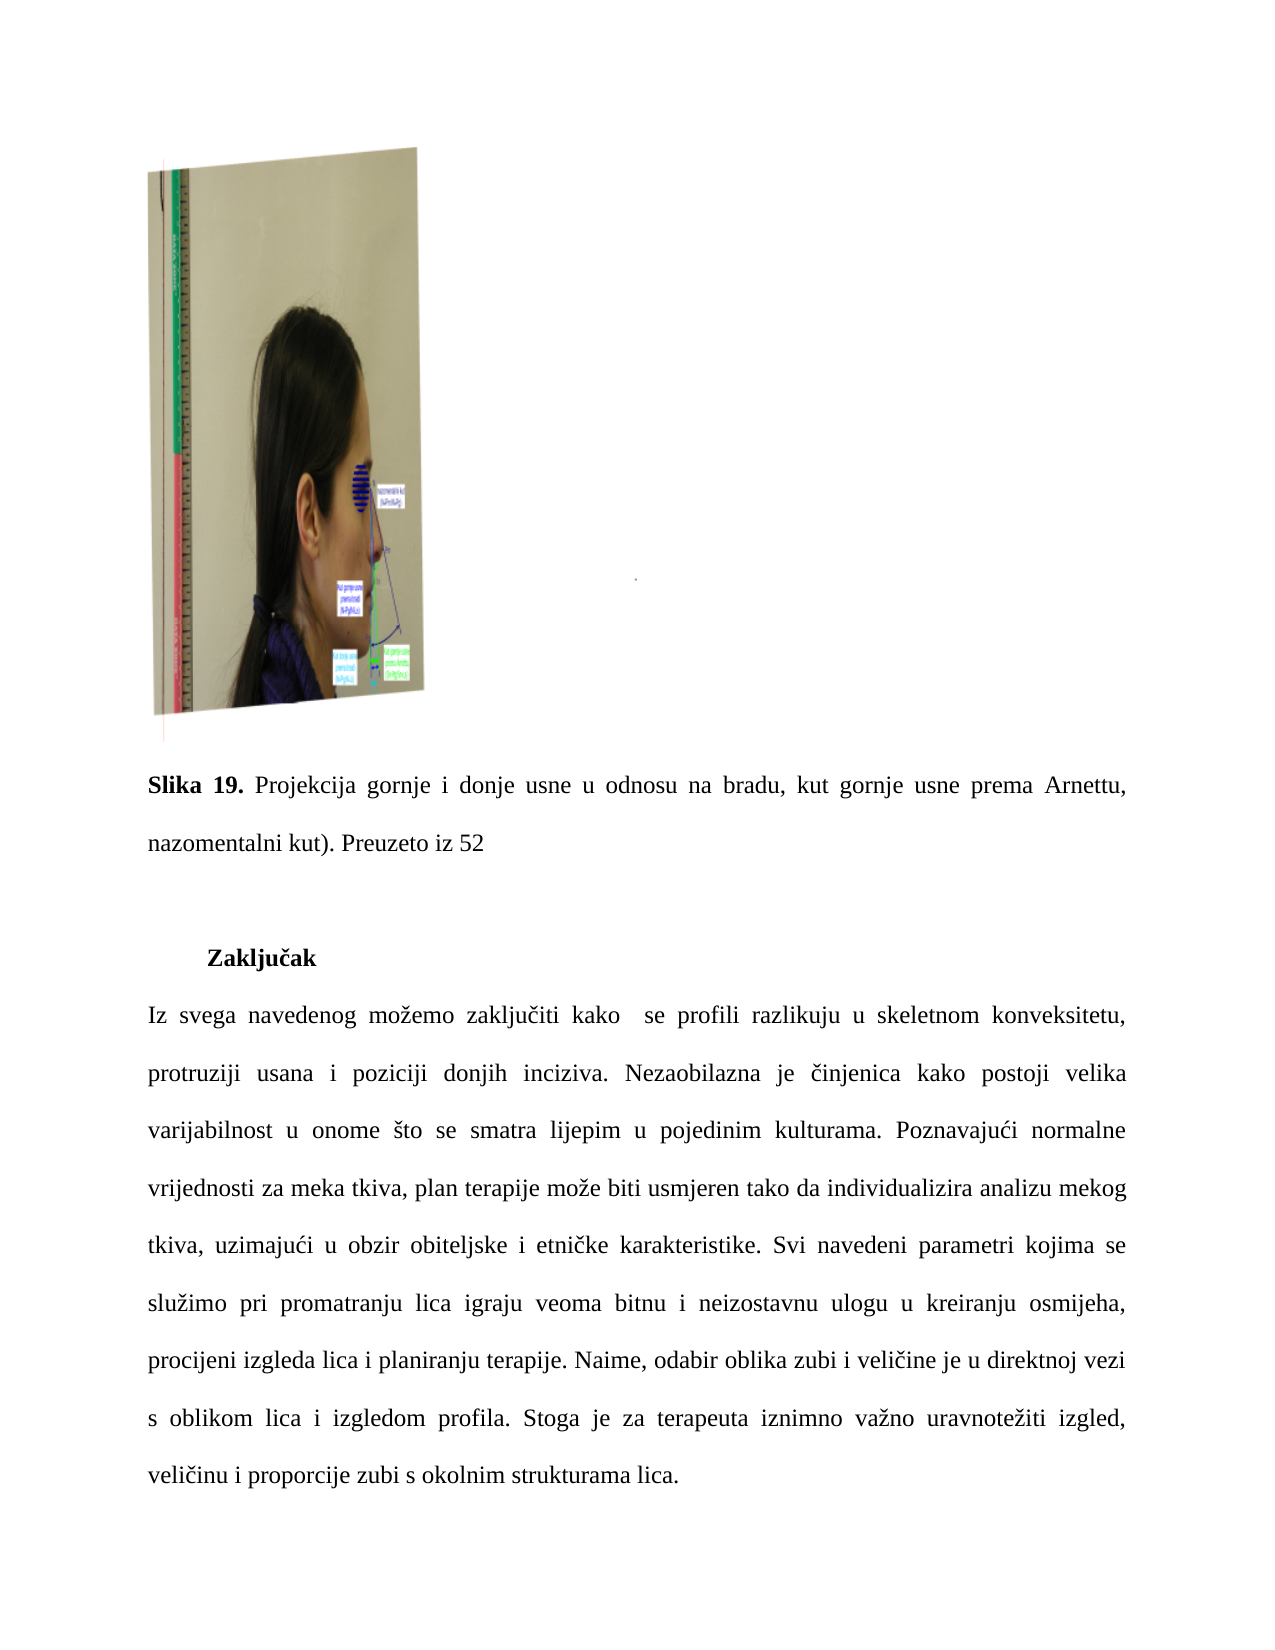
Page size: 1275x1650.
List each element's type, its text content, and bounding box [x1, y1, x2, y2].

text Iz svega navedenog možemo zaključiti kako se profili razlikuju u skeletnom konveksitetu, protruziji usana i poziciji donjih inciziva. Nezaobilazna je činjenica kako postoji velika varijabilnost u onome što se smatra lijepim u pojedinim kulturama. Poznavajući normalne vrijednosti za meka tkiva, plan terapije može biti usmjeren tako da individualizira analizu mekog tkiva, uzimajući u obzir obiteljske i etničke karakteristike. Svi navedeni parametri kojima se služimo pri promatranju lica igraju veoma bitnu i neizostavnu ulogu u kreiranju osmijeha, procijeni izgleda lica i planiranju terapije. Naime, odabir oblika zubi i veličine je u direktnoj vezi s oblikom lica i izgledom profila. Stoga je za terapeuta iznimno važno uravnotežiti izgled, veličinu i proporcije zubi s okolnim strukturama lica. [148, 1000, 1127, 1489]
text Slika 19. Projekcija gornje i donje usne u odnosu na bradu, kut gornje usne prema Arnettu, nazomentalni kut). Preuzeto iz 52 [148, 770, 1127, 856]
text Zaključak [148, 943, 1127, 971]
